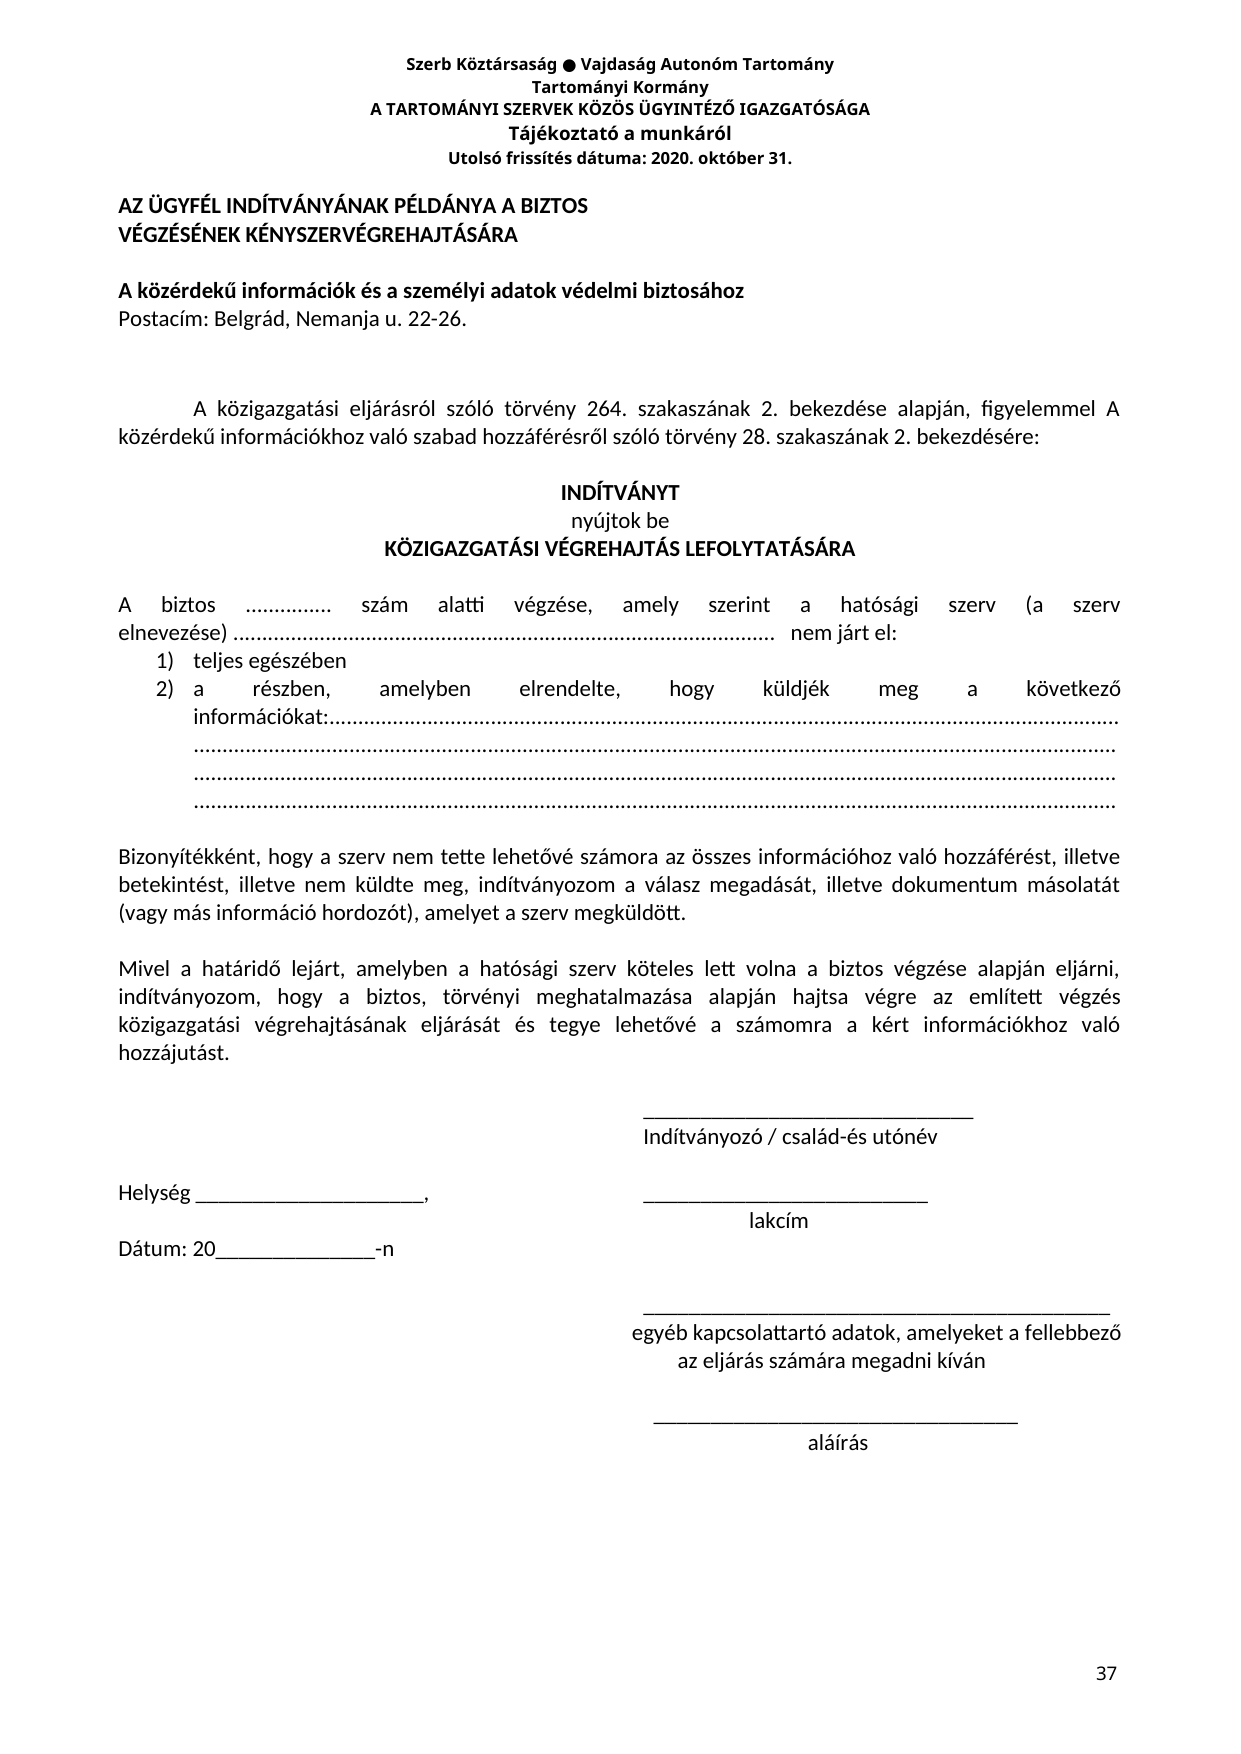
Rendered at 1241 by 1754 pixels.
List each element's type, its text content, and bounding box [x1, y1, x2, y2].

list teljes egészében [156, 646, 1122, 674]
text Bizonyítékként, hogy a szerv nem tette lehetővé számora az összes információhoz való hozzáférést, illetve betekintést, illetve nem küldte meg, indítványozom a válasz megadását, illetve dokumentum másolatát (vagy más információ hordozót), amelyet a szerv megküldött. [118, 842, 1122, 926]
text nyújtok be [118, 506, 1122, 534]
text VÉGZÉSÉNEK KÉNYSZERVÉGREHAJTÁSÁRA [118, 220, 1122, 248]
text lakcím [318, 1206, 1122, 1234]
text A közérdekű információk és a személyi adatok védelmi biztosához [118, 276, 1122, 304]
text AZ ÜGYFÉL INDÍTVÁNYÁNAK PÉLDÁNYA A BIZTOS [118, 192, 1122, 220]
text az eljárás számára megadni kíván [118, 1347, 1122, 1374]
list a részben, amelyben elrendelte, hogy küldjék meg a következő információkat:......................................................................................................................................................................................................................................................................................................................................................................................................................................................................................................................................................................................................................................... [156, 674, 1122, 814]
text aláírás [643, 1428, 1122, 1456]
text Postacím: Belgrád, Nemanja u. 22-26. [118, 304, 1122, 332]
text egyéb kapcsolattartó adatok, amelyeket a fellebbező [118, 1318, 1122, 1347]
text _________________________________________ [118, 1291, 1122, 1318]
text Mivel a határidő lejárt, amelyben a hatósági szerv köteles lett volna a biztos végzése alapján eljárni, indítványozom, hogy a biztos, törvényi meghatalmazása alapján hajtsa végre az említett végzés közigazgatási végrehajtásának eljárását és tegye lehetővé a számomra a kért információkhoz való hozzájutást. [118, 954, 1122, 1066]
text Indítványozó / család-és utónév [643, 1122, 1122, 1150]
text Helység ____________________, _________________________ [118, 1178, 1122, 1206]
text A közigazgatási eljárásról szóló törvény 264. szakaszának 2. bekezdése alapján, figyelemmel A közérdekű információkhoz való szabad hozzáférésről szóló törvény 28. szakaszának 2. bekezdésére: [118, 394, 1122, 450]
text KÖZIGAZGATÁSI VÉGREHAJTÁS LEFOLYTATÁSÁRA [118, 534, 1122, 562]
text A biztos ............... szám alatti végzése, amely szerint a hatósági szerv (a szerv elnevezése) .............................................................................................. nem járt el: [118, 590, 1122, 646]
text INDÍTVÁNYT [118, 478, 1122, 506]
text ________________________________ [643, 1399, 1122, 1428]
text _____________________________ [118, 1094, 1122, 1122]
text Dátum: 20______________-n [118, 1234, 1122, 1262]
